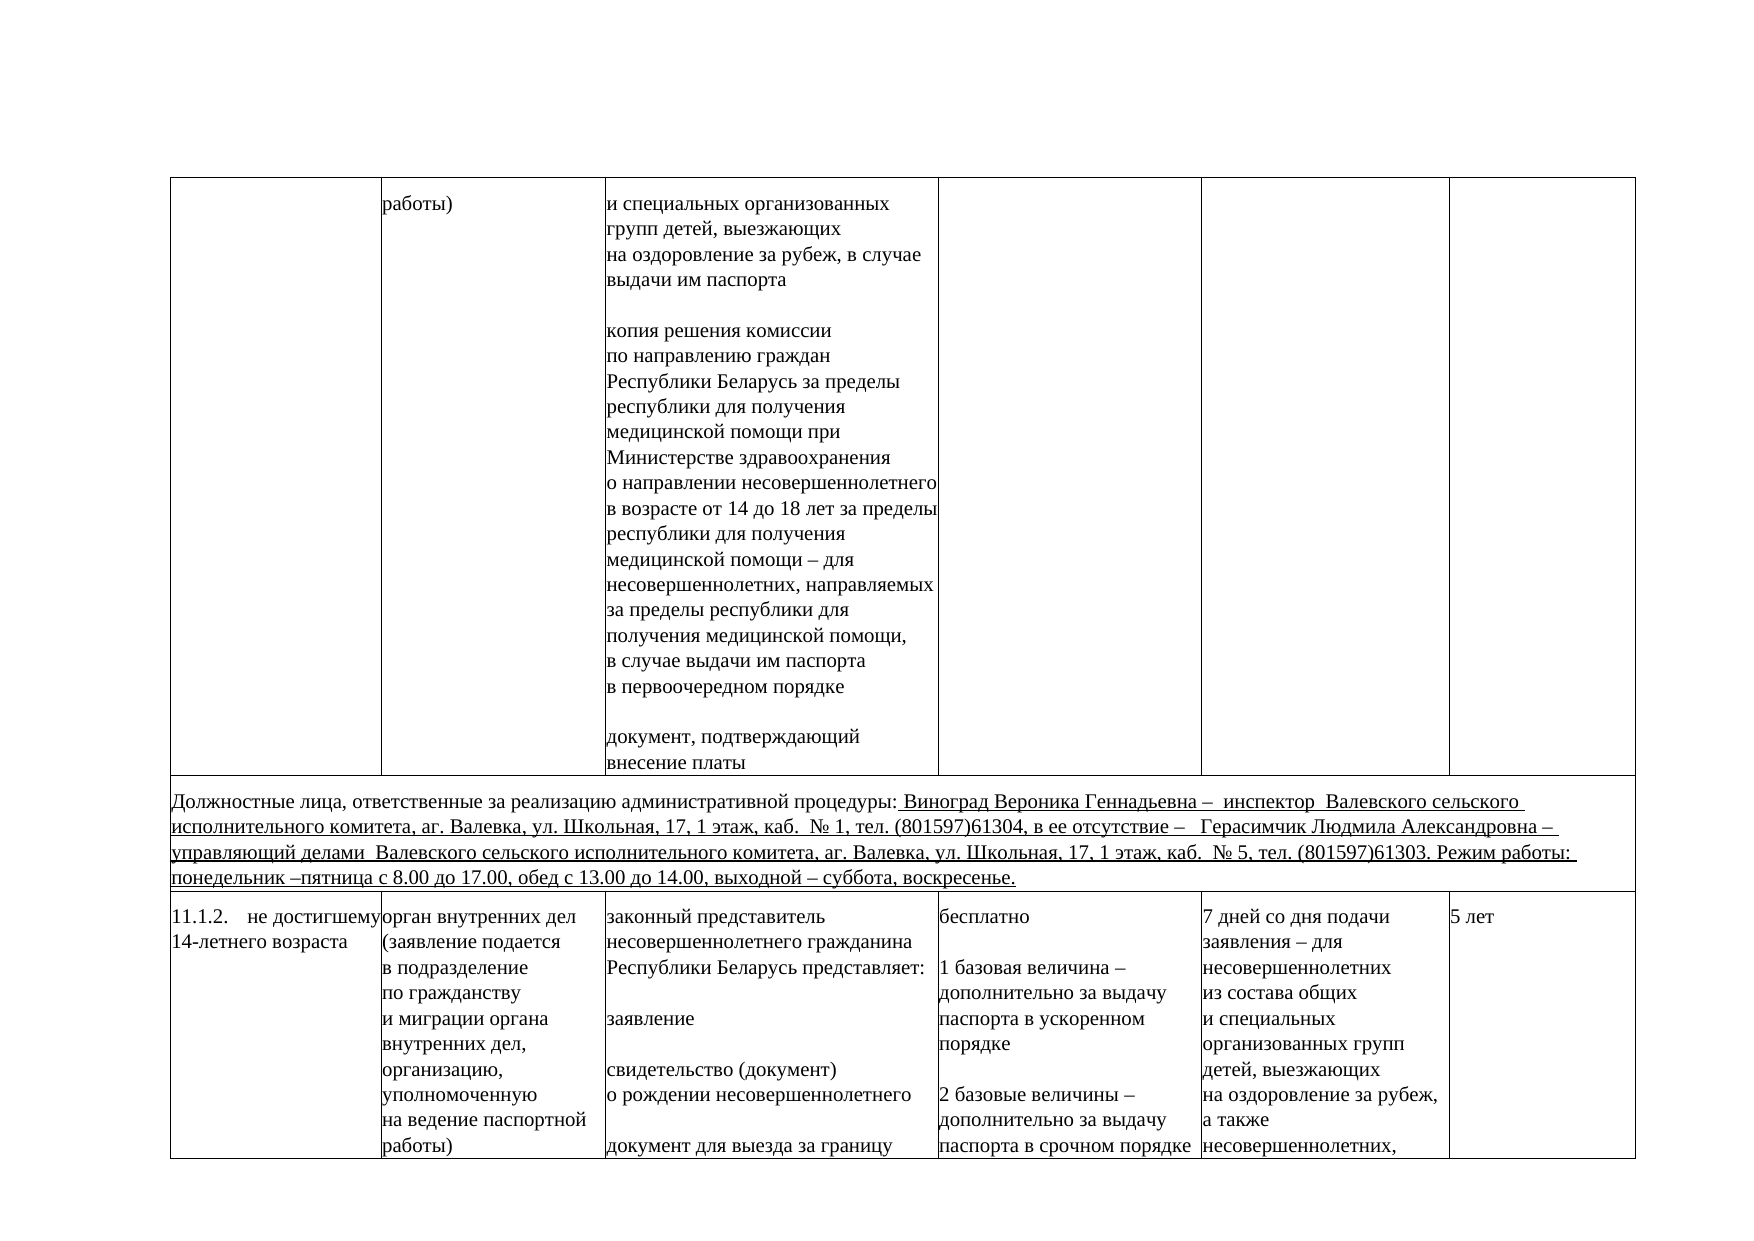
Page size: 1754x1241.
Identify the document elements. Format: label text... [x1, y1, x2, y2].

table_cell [1450, 178, 1635, 775]
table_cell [939, 892, 1201, 1158]
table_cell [382, 892, 605, 1158]
table_cell 5 лет [1450, 892, 1635, 1158]
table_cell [1202, 892, 1449, 1158]
table_cell Должностные лица, ответственные за реализацию административной процедуры: Виноград Вероника Геннадьевна – инспектор Валевского сельского исполнительного комитета, аг. Валевка, ул. Школьная, 17, 1 этаж, каб. № 1, тел. (801597)61304, в ее отсутствие – Герасимчик Людмила Александровна – управляющий делами Валевского сельского исполнительного комитета, аг. Валевка, ул. Школьная, 17, 1 этаж, каб. № 5, тел. (801597)61303. Режим работы: понедельник –пятница с 8.00 до 17.00, обед с 13.00 до 14.00, выходной – суббота, воскресенье. [171, 776, 1635, 891]
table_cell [606, 892, 938, 1158]
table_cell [171, 178, 381, 775]
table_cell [171, 892, 381, 1158]
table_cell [606, 178, 938, 775]
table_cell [382, 178, 605, 775]
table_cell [1202, 178, 1449, 775]
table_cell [939, 178, 1201, 775]
